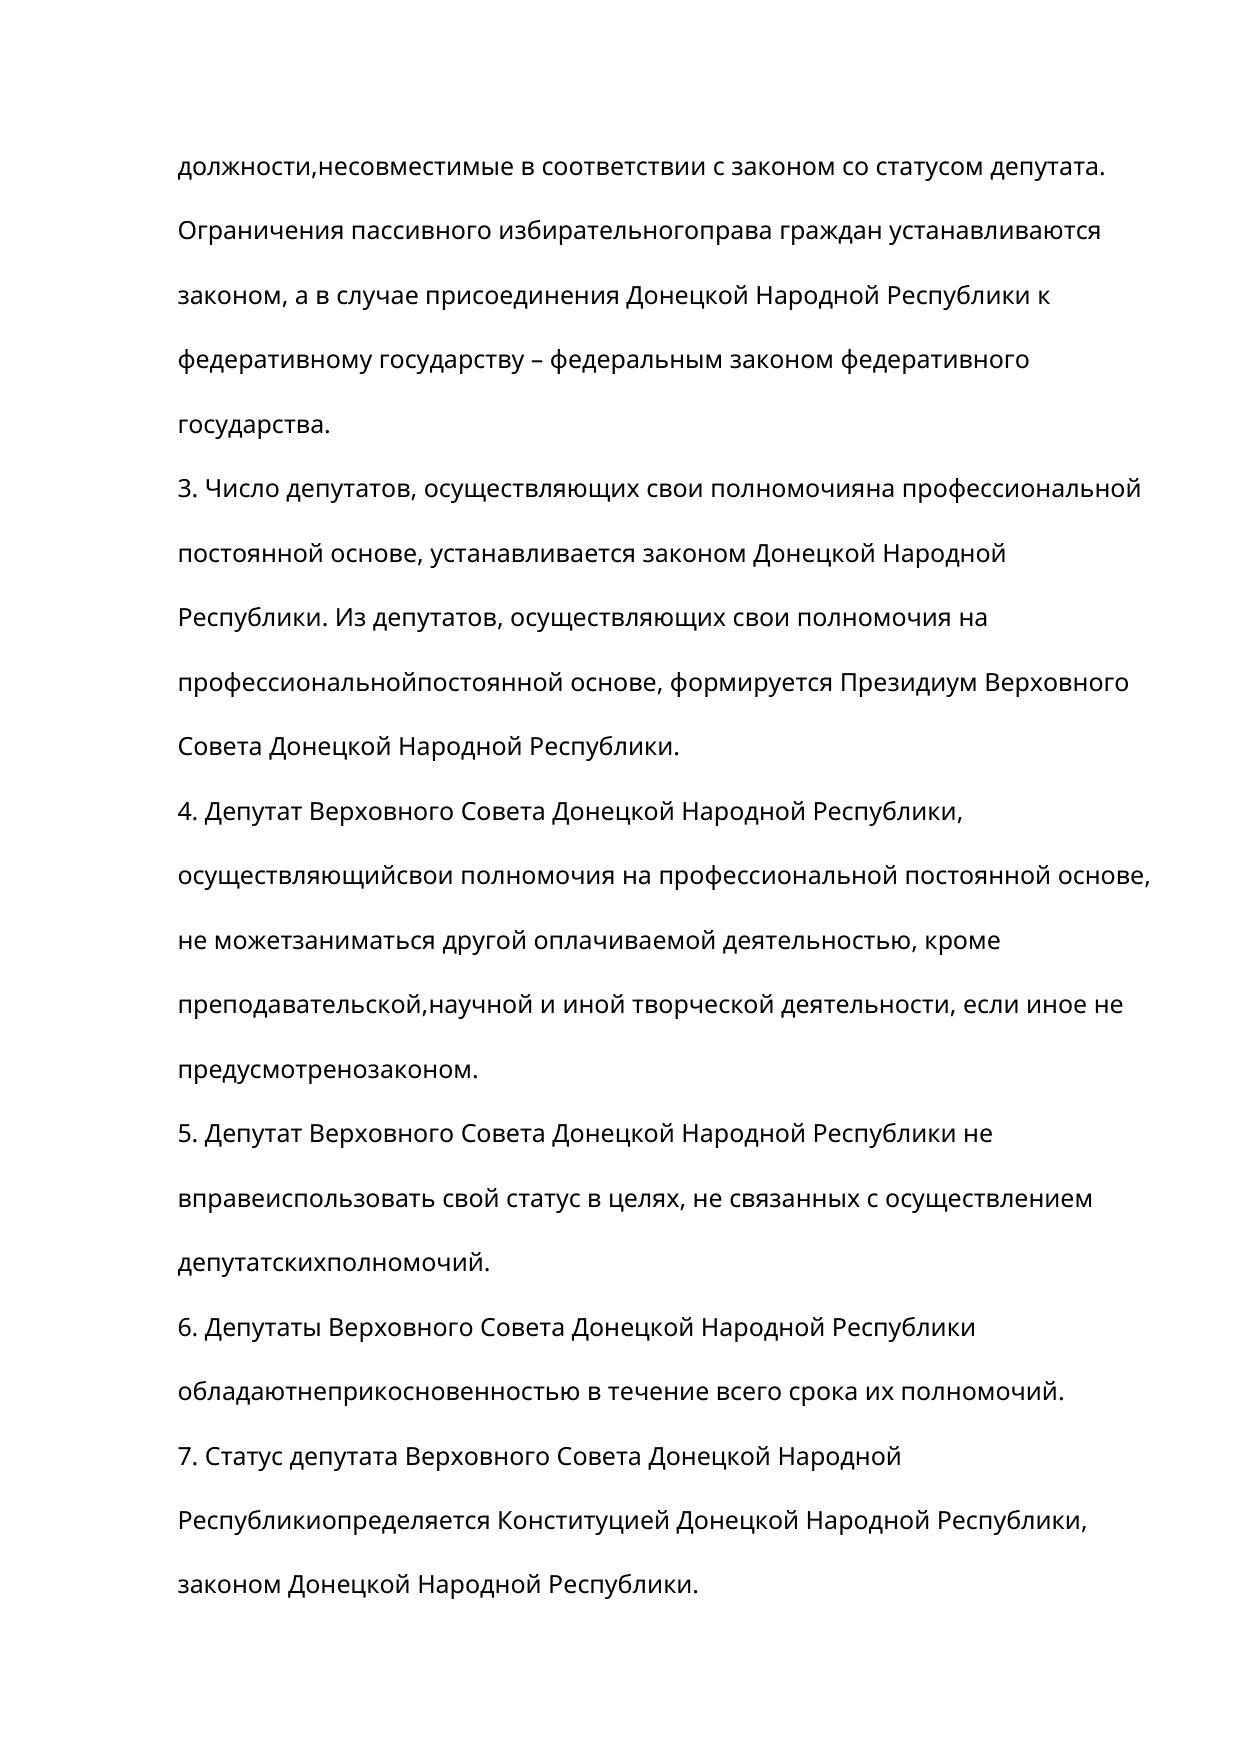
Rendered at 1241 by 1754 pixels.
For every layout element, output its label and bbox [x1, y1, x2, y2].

text [177, 118, 1152, 1601]
